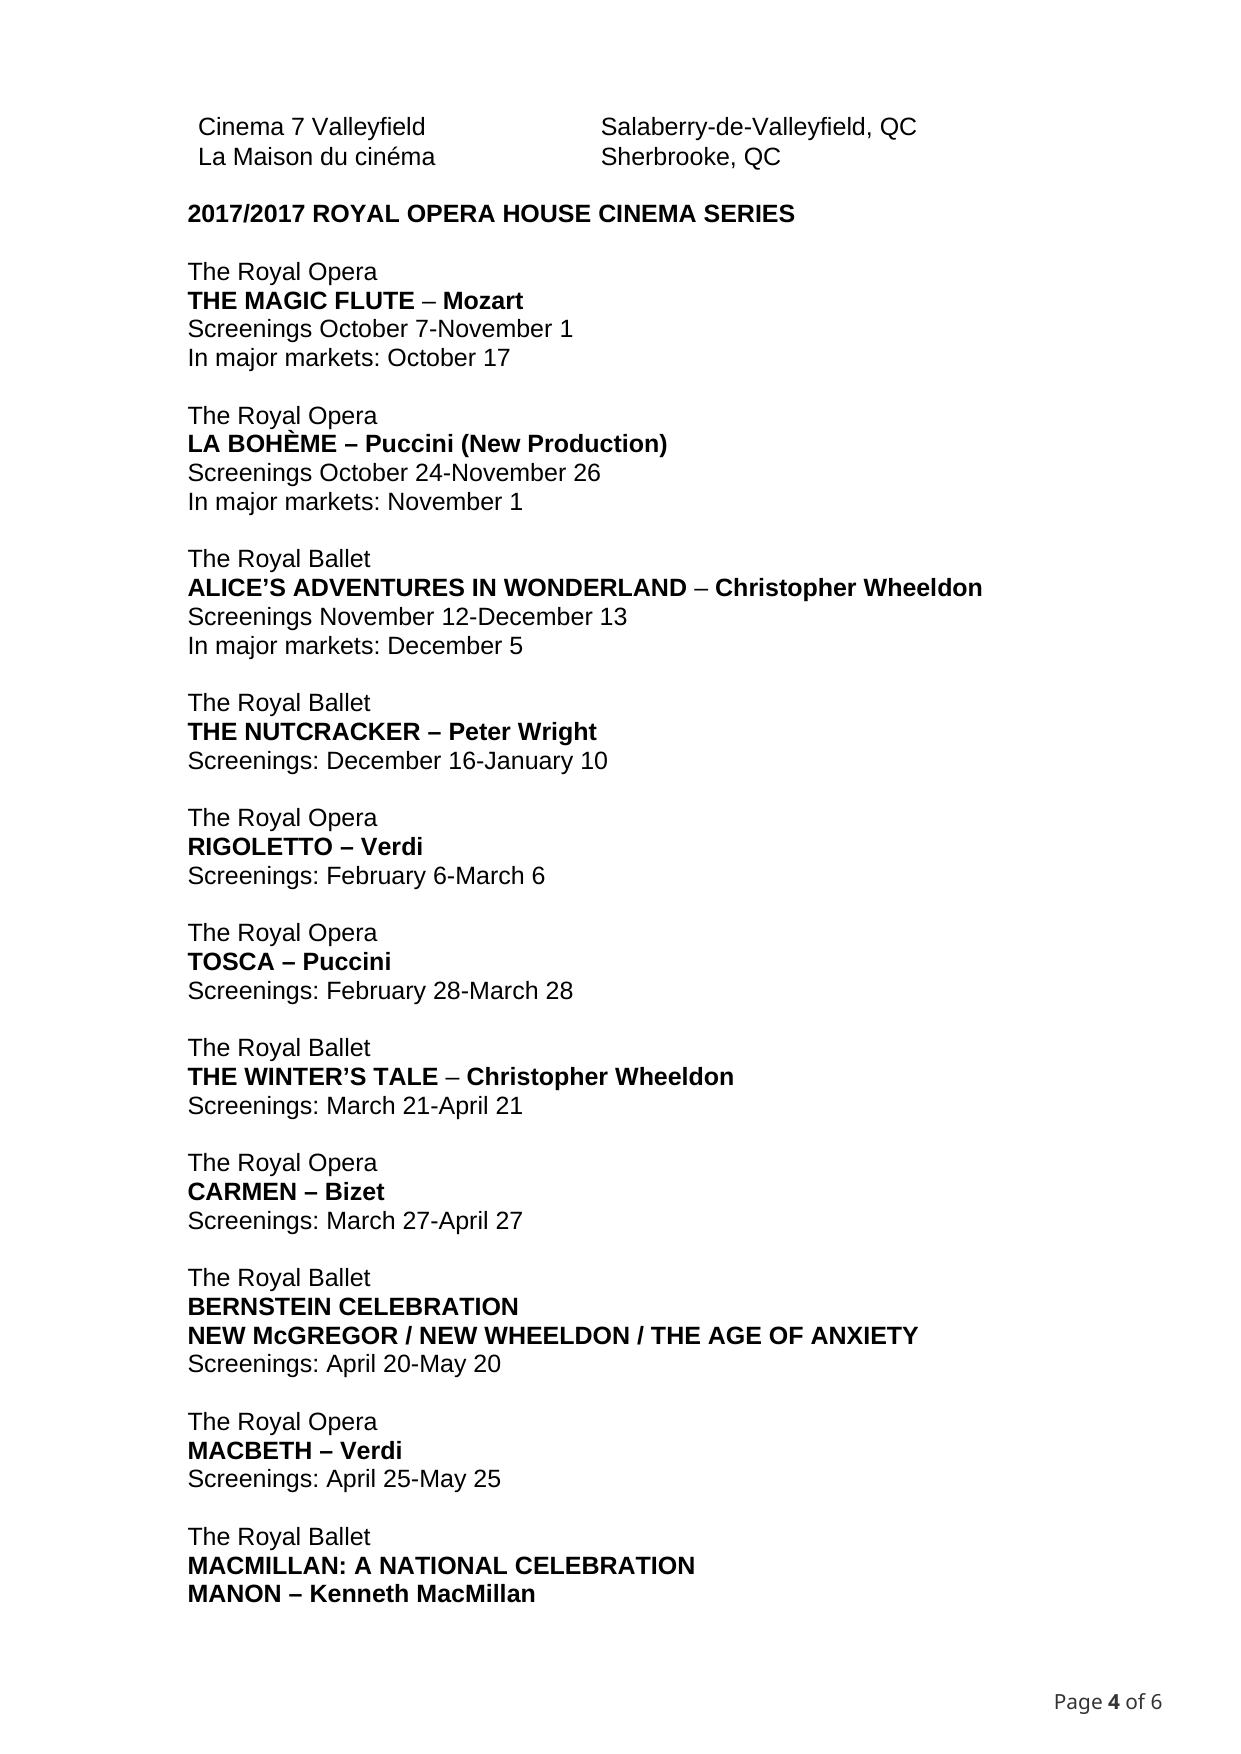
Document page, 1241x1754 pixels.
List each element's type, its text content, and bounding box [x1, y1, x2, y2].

text The Royal Opera [187, 1407, 994, 1436]
text RIGOLETTO – Verdi [187, 832, 994, 861]
text Screenings: March 21-April 21 [187, 1091, 994, 1119]
text BERNSTEIN CELEBRATION [187, 1292, 994, 1321]
text The Royal Ballet [187, 1522, 994, 1551]
text Screenings October 7-November 1 [187, 314, 994, 343]
text The Royal Opera [187, 401, 994, 429]
table_cell La Maison du cinéma [187, 142, 589, 171]
text THE WINTER’S TALE – Christopher Wheeldon [187, 1062, 994, 1091]
text THE NUTCRACKER – Peter Wright [187, 717, 994, 746]
text Screenings: February 28-March 28 [187, 976, 994, 1004]
text The Royal Ballet [187, 1263, 994, 1292]
text The Royal Ballet [187, 688, 994, 717]
text The Royal Ballet [187, 1033, 994, 1062]
table_cell Cinema 7 Valleyfield [187, 113, 589, 142]
text MACMILLAN: A NATIONAL CELEBRATION [187, 1551, 994, 1579]
text The Royal Opera [187, 1148, 994, 1177]
text Screenings: April 25-May 25 [187, 1464, 994, 1493]
text NEW McGREGOR / NEW WHEELDON / THE AGE OF ANXIETY [187, 1321, 994, 1349]
text Screenings: March 27-April 27 [187, 1206, 994, 1234]
text TOSCA – Puccini [187, 947, 994, 976]
table_cell Sherbrooke, QC [589, 142, 993, 171]
text The Royal Opera [187, 803, 994, 832]
text THE MAGIC FLUTE – Mozart [187, 286, 994, 314]
text LA BOHÈME – Puccini (New Production) [187, 429, 994, 458]
text ALICE’S ADVENTURES IN WONDERLAND – Christopher Wheeldon [187, 573, 994, 602]
text The Royal Opera [187, 918, 994, 947]
text The Royal Ballet [187, 544, 994, 573]
table_cell Salaberry-de-Valleyfield, QC [589, 113, 993, 142]
text In major markets: December 5 [187, 631, 994, 659]
text Screenings October 24-November 26 [187, 458, 994, 487]
text Screenings: February 6-March 6 [187, 861, 994, 889]
text In major markets: November 1 [187, 487, 994, 516]
text Screenings November 12-December 13 [187, 602, 994, 631]
text In major markets: October 17 [187, 343, 994, 372]
text CARMEN – Bizet [187, 1177, 994, 1206]
text The Royal Opera [187, 257, 994, 286]
text Screenings: December 16-January 10 [187, 746, 994, 774]
text 2017/2017 ROYAL OPERA HOUSE CINEMA SERIES [187, 199, 994, 228]
text Screenings: April 20-May 20 [187, 1349, 994, 1378]
text MACBETH – Verdi [187, 1436, 994, 1464]
text MANON – Kenneth MacMillan [187, 1579, 994, 1608]
